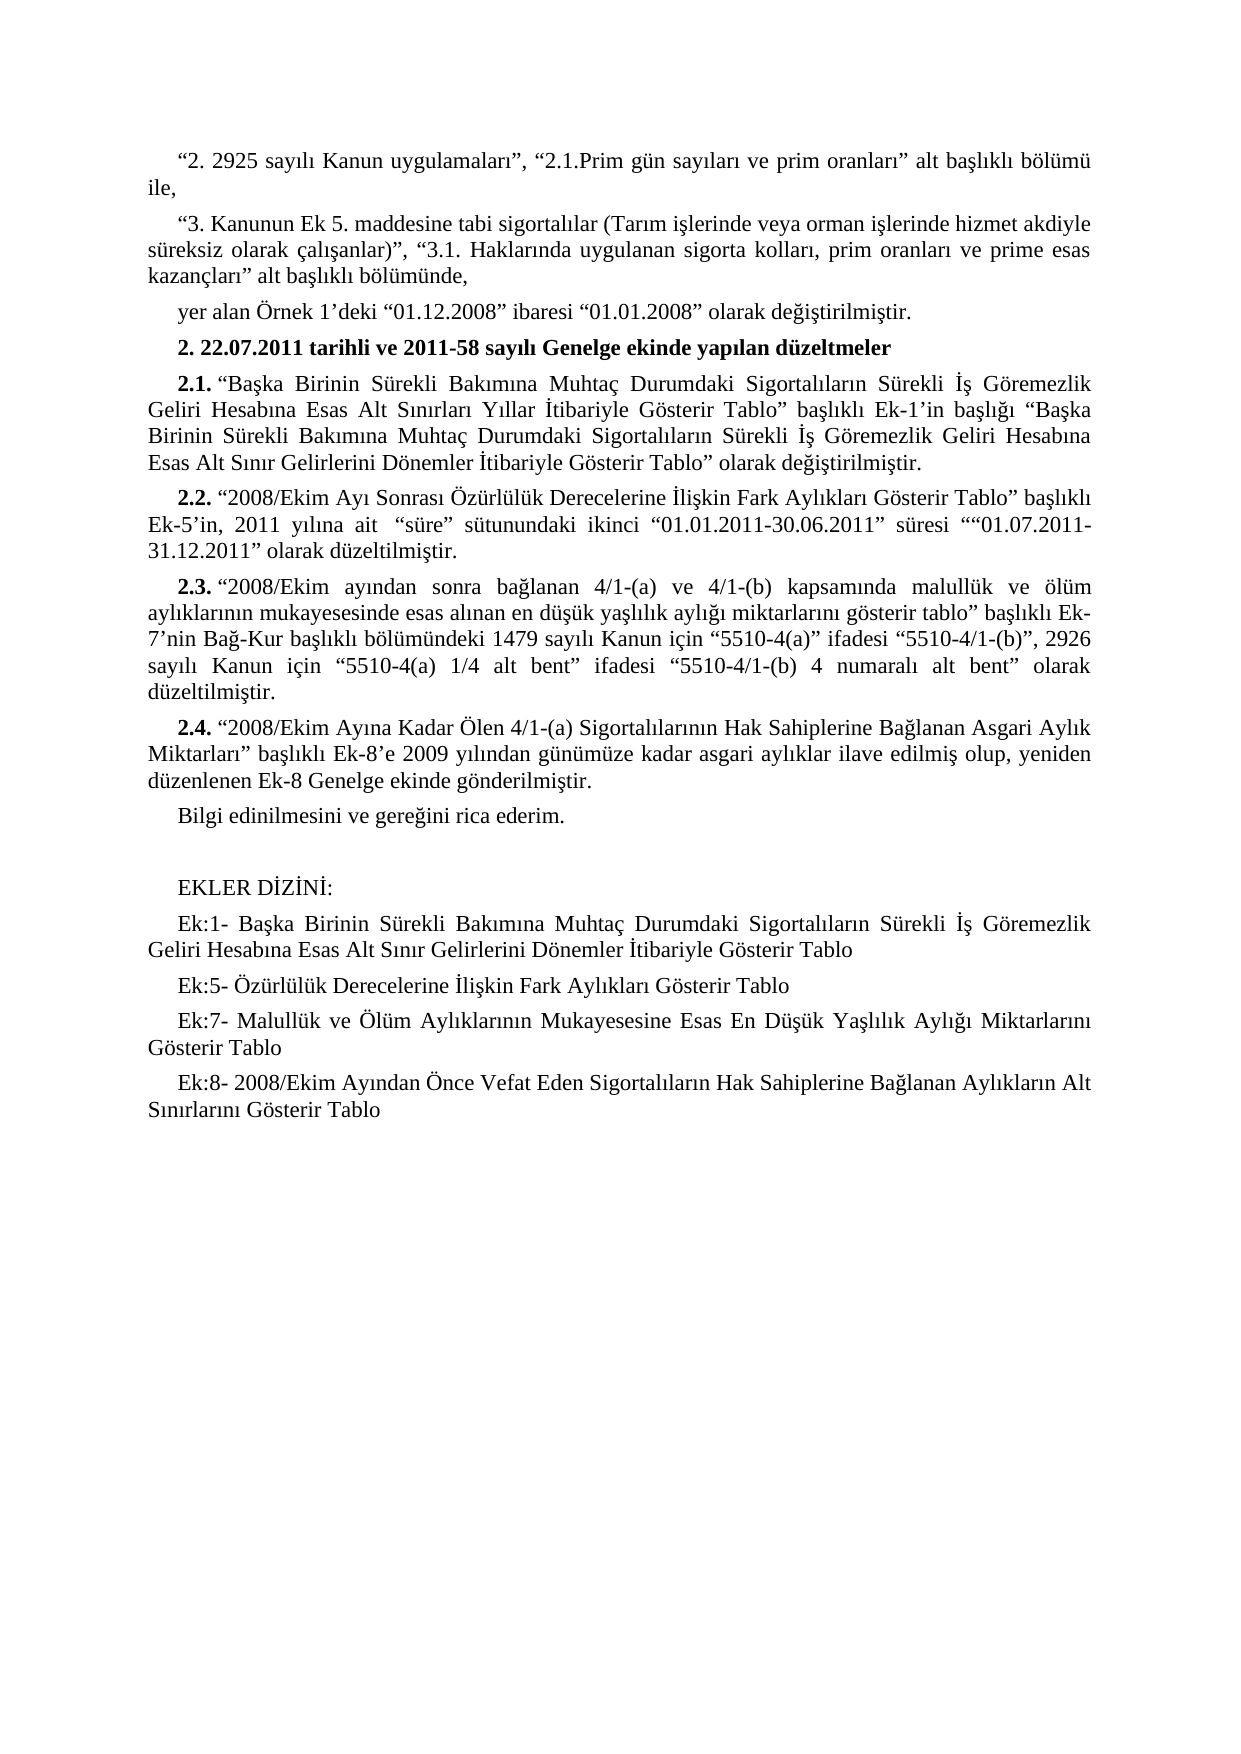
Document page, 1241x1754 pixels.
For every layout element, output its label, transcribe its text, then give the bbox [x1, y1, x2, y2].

text Ek:1- Başka Birinin Sürekli Bakımına Muhtaç Durumdaki Sigortalıların Sürekli İş Göremezlik Geliri Hesabına Esas Alt Sınır Gelirlerini Dönemler İtibariyle Gösterir Tablo [148, 909, 1093, 962]
text Ek:8- 2008/Ekim Ayından Önce Vefat Eden Sigortalıların Hak Sahiplerine Bağlanan Aylıkların Alt Sınırlarını Gösterir Tablo [148, 1069, 1093, 1122]
text 2. 22.07.2011 tarihli ve 2011-58 sayılı Genelge ekinde yapılan düzeltmeler [148, 334, 1093, 360]
text “2. 2925 sayılı Kanun uygulamaları”, “2.1.Prim gün sayıları ve prim oranları” alt başlıklı bölümü ile, [148, 148, 1093, 200]
text 2.1. “Başka Birinin Sürekli Bakımına Muhtaç Durumdaki Sigortalıların Sürekli İş Göremezlik Geliri Hesabına Esas Alt Sınırları Yıllar İtibariyle Gösterir Tablo” başlıklı Ek-1’in başlığı “Başka Birinin Sürekli Bakımına Muhtaç Durumdaki Sigortalıların Sürekli İş Göremezlik Geliri Hesabına Esas Alt Sınır Gelirlerini Dönemler İtibariyle Gösterir Tablo” olarak değiştirilmiştir. [148, 369, 1093, 475]
text 2.2. “2008/Ekim Ayı Sonrası Özürlülük Derecelerine İlişkin Fark Aylıkları Gösterir Tablo” başlıklı Ek-5’in, 2011 yılına ait “süre” sütunundaki ikinci “01.01.2011-30.06.2011” süresi ““01.07.2011-31.12.2011” olarak düzeltilmiştir. [148, 484, 1093, 563]
text Ek:5- Özürlülük Derecelerine İlişkin Fark Aylıkları Gösterir Tablo [148, 972, 1093, 998]
text yer alan Örnek 1’deki “01.12.2008” ibaresi “01.01.2008” olarak değiştirilmiştir. [148, 298, 1093, 324]
text Bilgi edinilmesini ve gereğini rica ederim. [148, 802, 1093, 829]
text 2.4. “2008/Ekim Ayına Kadar Ölen 4/1-(a) Sigortalılarının Hak Sahiplerine Bağlanan Asgari Aylık Miktarları” başlıklı Ek-8’e 2009 yılından günümüze kadar asgari aylıklar ilave edilmiş olup, yeniden düzenlenen Ek-8 Genelge ekinde gönderilmiştir. [148, 714, 1093, 793]
text “3. Kanunun Ek 5. maddesine tabi sigortalılar (Tarım işlerinde veya orman işlerinde hizmet akdiyle süreksiz olarak çalışanlar)”, “3.1. Haklarında uygulanan sigorta kolları, prim oranları ve prime esas kazançları” alt başlıklı bölümünde, [148, 210, 1093, 289]
text 2.3. “2008/Ekim ayından sonra bağlanan 4/1-(a) ve 4/1-(b) kapsamında malullük ve ölüm aylıklarının mukayesesinde esas alınan en düşük yaşlılık aylığı miktarlarını gösterir tablo” başlıklı Ek-7’nin Bağ-Kur başlıklı bölümündeki 1479 sayılı Kanun için “5510-4(a)” ifadesi “5510-4/1-(b)”, 2926 sayılı Kanun için “5510-4(a) 1/4 alt bent” ifadesi “5510-4/1-(b) 4 numaralı alt bent” olarak düzeltilmiştir. [148, 573, 1093, 704]
text Ek:7- Malullük ve Ölüm Aylıklarının Mukayesesine Esas En Düşük Yaşlılık Aylığı Miktarlarını Gösterir Tablo [148, 1007, 1093, 1060]
text EKLER DİZİNİ: [148, 874, 1093, 900]
